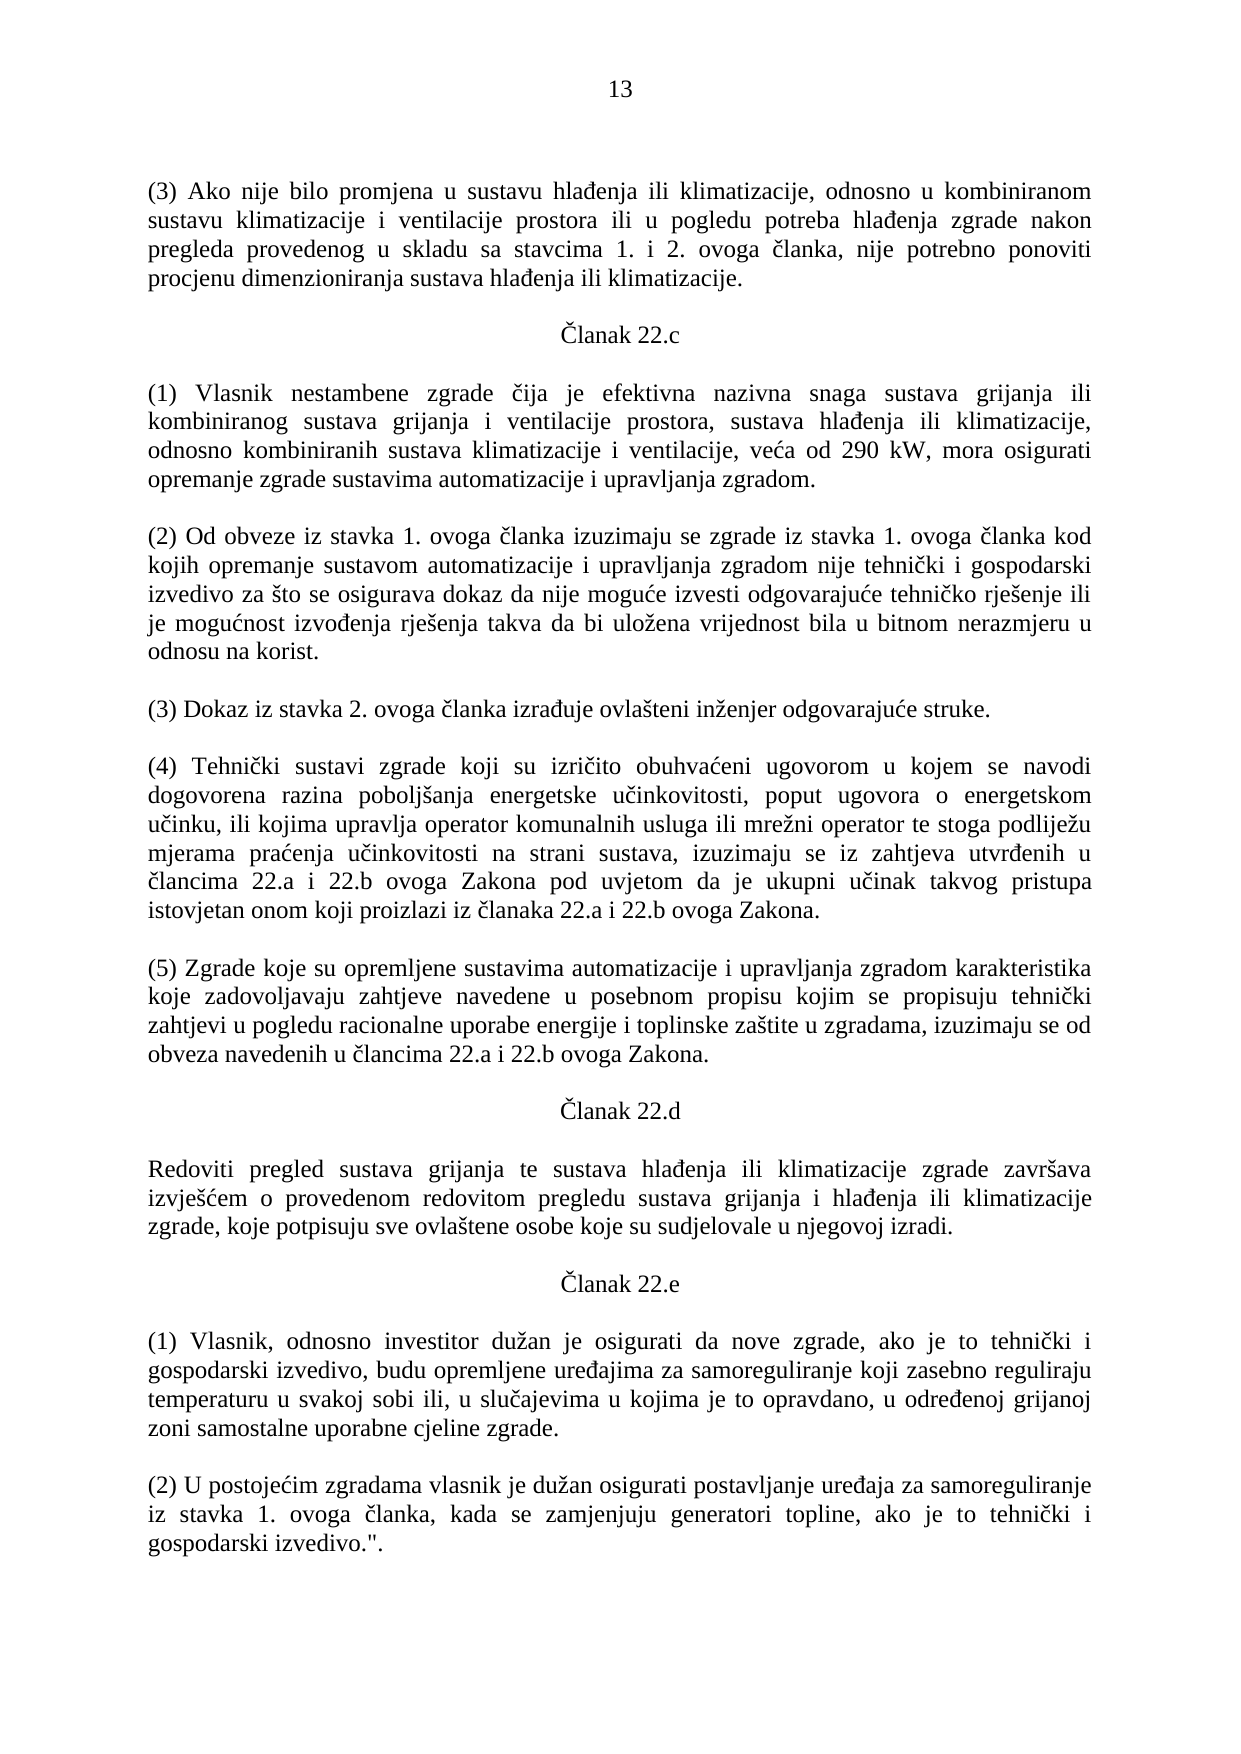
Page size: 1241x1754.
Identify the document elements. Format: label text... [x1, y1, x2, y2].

text Članak 22.c [148, 320, 1093, 349]
text (3) Ako nije bilo promjena u sustavu hlađenja ili klimatizacije, odnosno u kombiniranom sustavu klimatizacije i ventilacije prostora ili u pogledu potreba hlađenja zgrade nakon pregleda provedenog u skladu sa stavcima 1. i 2. ovoga članka, nije potrebno ponoviti procjenu dimenzioniranja sustava hlađenja ili klimatizacije. [148, 176, 1093, 291]
text Članak 22.e [148, 1269, 1093, 1298]
text (3) Dokaz iz stavka 2. ovoga članka izrađuje ovlašteni inženjer odgovarajuće struke. [148, 694, 1093, 723]
text (1) Vlasnik, odnosno investitor dužan je osigurati da nove zgrade, ako je to tehnički i gospodarski izvedivo, budu opremljene uređajima za samoreguliranje koji zasebno reguliraju temperaturu u svakoj sobi ili, u slučajevima u kojima je to opravdano, u određenoj grijanoj zoni samostalne uporabne cjeline zgrade. [148, 1326, 1093, 1441]
text Članak 22.d [148, 1096, 1093, 1125]
text (4) Tehnički sustavi zgrade koji su izričito obuhvaćeni ugovorom u kojem se navodi dogovorena razina poboljšanja energetske učinkovitosti, poput ugovora o energetskom učinku, ili kojima upravlja operator komunalnih usluga ili mrežni operator te stoga podliježu mjerama praćenja učinkovitosti na strani sustava, izuzimaju se iz zahtjeva utvrđenih u člancima 22.a i 22.b ovoga Zakona pod uvjetom da je ukupni učinak takvog pristupa istovjetan onom koji proizlazi iz članaka 22.a i 22.b ovoga Zakona. [148, 751, 1093, 924]
text (5) Zgrade koje su opremljene sustavima automatizacije i upravljanja zgradom karakteristika koje zadovoljavaju zahtjeve navedene u posebnom propisu kojim se propisuju tehnički zahtjevi u pogledu racionalne uporabe energije i toplinske zaštite u zgradama, izuzimaju se od obveza navedenih u člancima 22.a i 22.b ovoga Zakona. [148, 953, 1093, 1068]
text (1) Vlasnik nestambene zgrade čija je efektivna nazivna snaga sustava grijanja ili kombiniranog sustava grijanja i ventilacije prostora, sustava hlađenja ili klimatizacije, odnosno kombiniranih sustava klimatizacije i ventilacije, veća od 290 kW, mora osigurati opremanje zgrade sustavima automatizacije i upravljanja zgradom. [148, 378, 1093, 493]
text (2) U postojećim zgradama vlasnik je dužan osigurati postavljanje uređaja za samoreguliranje iz stavka 1. ovoga članka, kada se zamjenjuju generatori topline, ako je to tehnički i gospodarski izvedivo.". [148, 1470, 1093, 1556]
text Redoviti pregled sustava grijanja te sustava hlađenja ili klimatizacije zgrade završava izvješćem o provedenom redovitom pregledu sustava grijanja i hlađenja ili klimatizacije zgrade, koje potpisuju sve ovlaštene osobe koje su sudjelovale u njegovoj izradi. [148, 1154, 1093, 1240]
text (2) Od obveze iz stavka 1. ovoga članka izuzimaju se zgrade iz stavka 1. ovoga članka kod kojih opremanje sustavom automatizacije i upravljanja zgradom nije tehnički i gospodarski izvedivo za što se osigurava dokaz da nije moguće izvesti odgovarajuće tehničko rješenje ili je mogućnost izvođenja rješenja takva da bi uložena vrijednost bila u bitnom nerazmjeru u odnosu na korist. [148, 521, 1093, 665]
